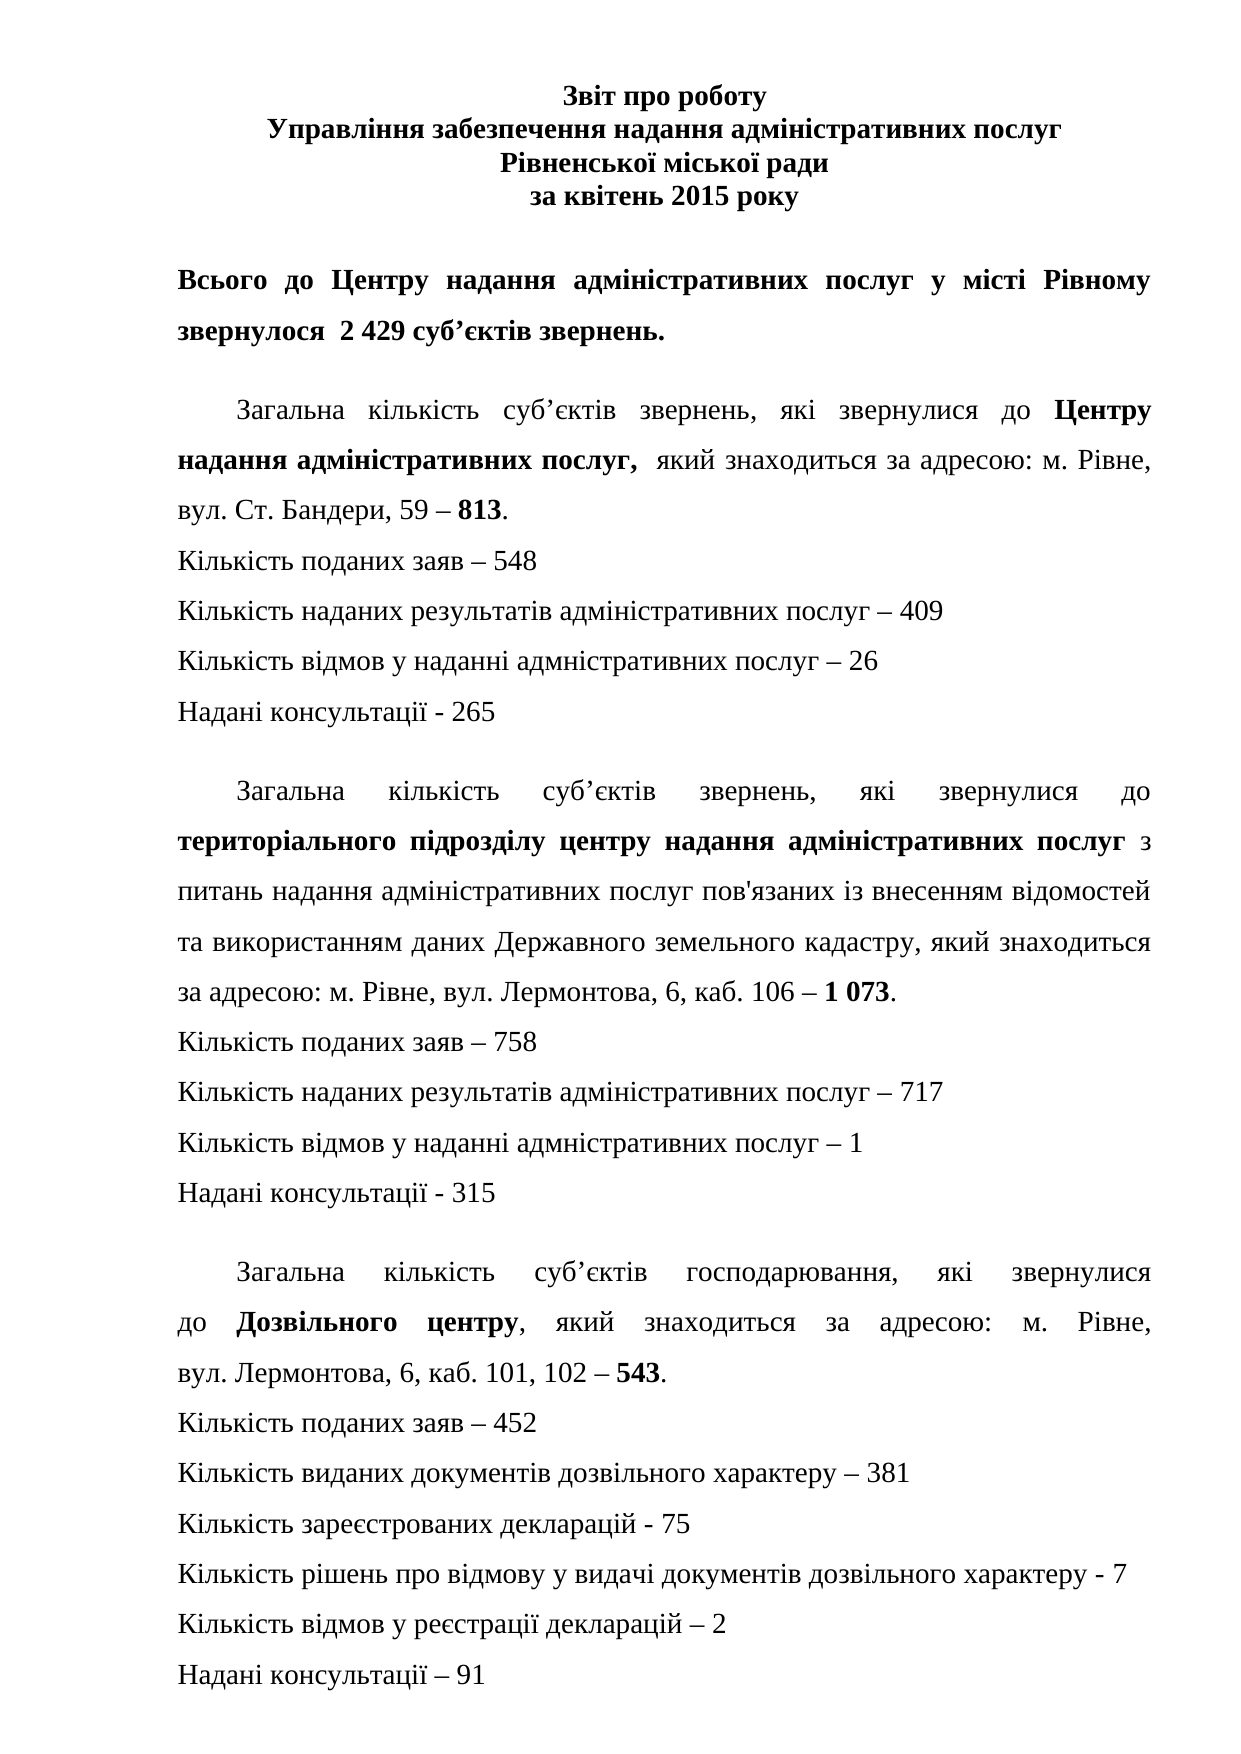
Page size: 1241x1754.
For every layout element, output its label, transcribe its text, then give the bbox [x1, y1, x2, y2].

text Загальна кількість суб’єктів господарювання, які звернулися до Дозвільного центру, який знаходиться за адресою: м. Рівне, вул. Лермонтова, 6, каб. 101, 102 – 543. [177, 1254, 1152, 1388]
text Загальна кількість суб’єктів звернень, які звернулися до територіального підрозділу центру надання адміністративних послуг з питань надання адміністративних послуг пов'язаних із внесенням відомостей та використанням даних Державного земельного кадастру, який знаходиться за адресою: м. Рівне, вул. Лермонтова, 6, каб. 106 – 1 073. [177, 773, 1152, 1007]
text Кількість рішень про відмову у видачі документів дозвільного характеру - 7 [177, 1556, 1152, 1590]
text Управління забезпечення надання адміністративних послуг [177, 111, 1152, 145]
text Загальна кількість суб’єктів звернень, які звернулися до Центру надання адміністративних послуг, який знаходиться за адресою: м. Рівне, вул. Ст. Бандери, 59 – 813. [177, 392, 1152, 526]
text Надані консультації - 265 [177, 694, 1152, 727]
text Кількість виданих документів дозвільного характеру – 381 [177, 1456, 1152, 1489]
text Всього до Центру надання адміністративних послуг у місті Рівному звернулося 2 429 суб’єктів звернень. [177, 262, 1152, 346]
text Кількість відмов у наданні адмністративних послуг – 1 [177, 1125, 1152, 1158]
text Кількість поданих заяв – 758 [177, 1024, 1152, 1058]
text Кількість поданих заяв – 548 [177, 543, 1152, 576]
text Рівненської міської ради [177, 145, 1152, 178]
text Надані консультації - 315 [177, 1175, 1152, 1209]
text Надані консультації – 91 [177, 1657, 1152, 1690]
text Кількість зареєстрованих декларацій - 75 [177, 1506, 1152, 1539]
text Звіт про роботу [177, 78, 1152, 111]
text Кількість відмов у реєстрації декларацій – 2 [177, 1606, 1152, 1640]
text за квітень 2015 року [177, 178, 1152, 212]
text Кількість наданих результатів адміністративних послуг – 717 [177, 1074, 1152, 1108]
text Кількість наданих результатів адміністративних послуг – 409 [177, 593, 1152, 627]
text Кількість відмов у наданні адмністративних послуг – 26 [177, 643, 1152, 677]
text Кількість поданих заяв – 452 [177, 1405, 1152, 1439]
